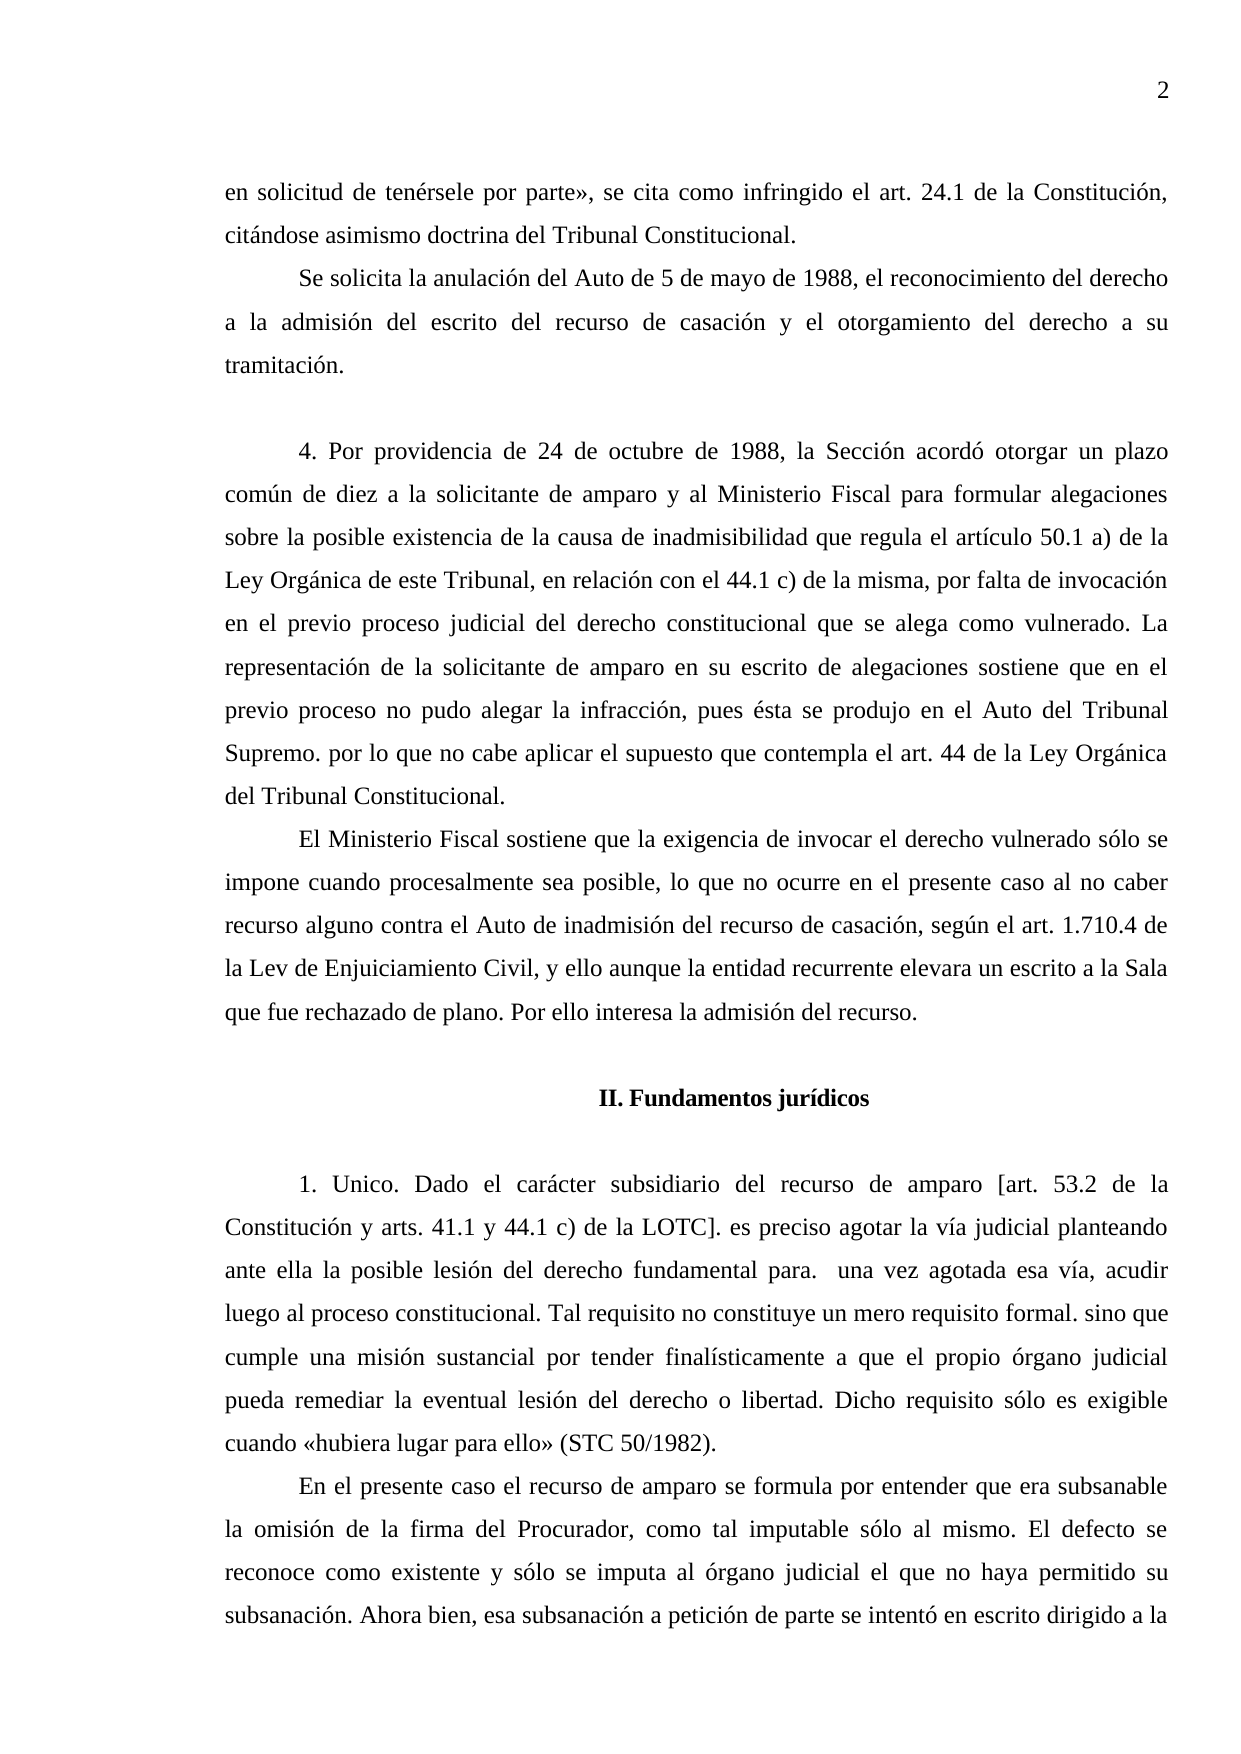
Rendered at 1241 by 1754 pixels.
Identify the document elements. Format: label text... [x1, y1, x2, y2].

subtitle II. Fundamentos jurídicos [224, 1083, 1169, 1112]
text 4. Por providencia de 24 de octubre de 1988, la Sección acordó otorgar un plazo común de diez a la solicitante de amparo y al Ministerio Fiscal para formular alegaciones sobre la posible existencia de la causa de inadmisibilidad que regula el artículo 50.1 a) de la Ley Orgánica de este Tribunal, en relación con el 44.1 c) de la misma, por falta de invocación en el previo proceso judicial del derecho constitucional que se alega como vulnerado. La representación de la solicitante de amparo en su escrito de alegaciones sostiene que en el previo proceso no pudo alegar la infracción, pues ésta se produjo en el Auto del Tribunal Supremo. por lo que no cabe aplicar el supuesto que contempla el art. 44 de la Ley Orgánica del Tribunal Constitucional. [224, 436, 1169, 810]
text 1. Unico. Dado el carácter subsidiario del recurso de amparo [art. 53.2 de la Constitución y arts. 41.1 y 44.1 c) de la LOTC]. es preciso agotar la vía judicial planteando ante ella la posible lesión del derecho fundamental para. una vez agotada esa vía, acudir luego al proceso constitucional. Tal requisito no constituye un mero requisito formal. sino que cumple una misión sustancial por tender finalísticamente a que el propio órgano judicial pueda remediar la eventual lesión del derecho o libertad. Dicho requisito sólo es exigible cuando «hubiera lugar para ello» (STC 50/1982). [224, 1169, 1169, 1457]
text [224, 1471, 1169, 1629]
text El Ministerio Fiscal sostiene que la exigencia de invocar el derecho vulnerado sólo se impone cuando procesalmente sea posible, lo que no ocurre en el presente caso al no caber recurso alguno contra el Auto de inadmisión del recurso de casación, según el art. 1.710.4 de la Lev de Enjuiciamiento Civil, y ello aunque la entidad recurrente elevara un escrito a la Sala que fue rechazado de plano. Por ello interesa la admisión del recurso. [224, 824, 1169, 1025]
text Se solicita la anulación del Auto de 5 de mayo de 1988, el reconocimiento del derecho a la admisión del escrito del recurso de casación y el otorgamiento del derecho a su tramitación. [224, 263, 1169, 378]
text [224, 177, 1169, 249]
